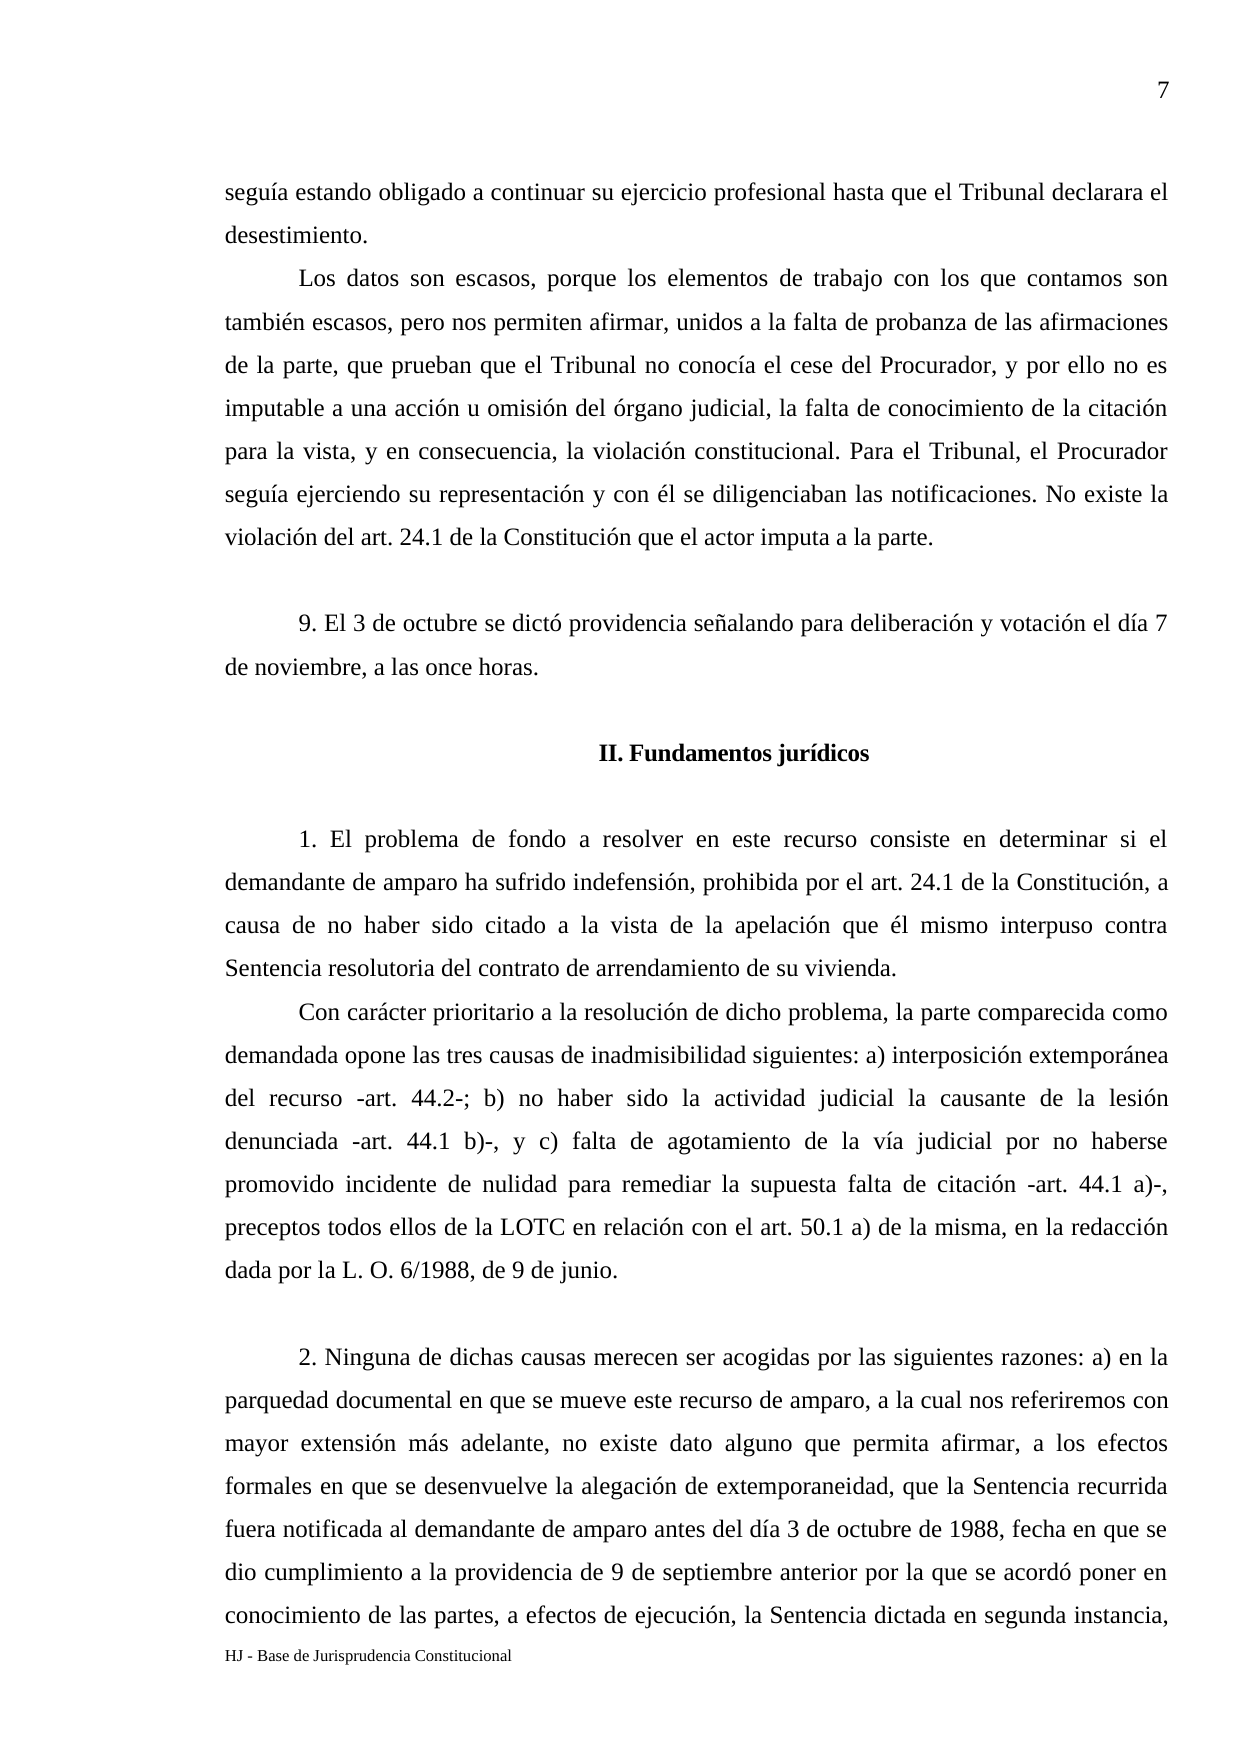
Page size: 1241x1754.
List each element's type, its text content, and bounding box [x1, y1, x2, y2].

text 9. El 3 de octubre se dictó providencia señalando para deliberación y votación el día 7 de noviembre, a las once horas. [224, 608, 1169, 680]
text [224, 177, 1169, 249]
text 1. El problema de fondo a resolver en este recurso consiste en determinar si el demandante de amparo ha sufrido indefensión, prohibida por el art. 24.1 de la Constitución, a causa de no haber sido citado a la vista de la apelación que él mismo interpuso contra Sentencia resolutoria del contrato de arrendamiento de su vivienda. [224, 824, 1169, 982]
text Con carácter prioritario a la resolución de dicho problema, la parte comparecida como demandada opone las tres causas de inadmisibilidad siguientes: a) interposición extemporánea del recurso -art. 44.2-; b) no haber sido la actividad judicial la causante de la lesión denunciada -art. 44.1 b)-, y c) falta de agotamiento de la vía judicial por no haberse promovido incidente de nulidad para remediar la supuesta falta de citación -art. 44.1 a)-, preceptos todos ellos de la LOTC en relación con el art. 50.1 a) de la misma, en la redacción dada por la L. O. 6/1988, de 9 de junio. [224, 997, 1169, 1284]
subtitle II. Fundamentos jurídicos [224, 738, 1169, 767]
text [224, 1342, 1169, 1629]
text Los datos son escasos, porque los elementos de trabajo con los que contamos son también escasos, pero nos permiten afirmar, unidos a la falta de probanza de las afirmaciones de la parte, que prueban que el Tribunal no conocía el cese del Procurador, y por ello no es imputable a una acción u omisión del órgano judicial, la falta de conocimiento de la citación para la vista, y en consecuencia, la violación constitucional. Para el Tribunal, el Procurador seguía ejerciendo su representación y con él se diligenciaban las notificaciones. No existe la violación del art. 24.1 de la Constitución que el actor imputa a la parte. [224, 263, 1169, 551]
